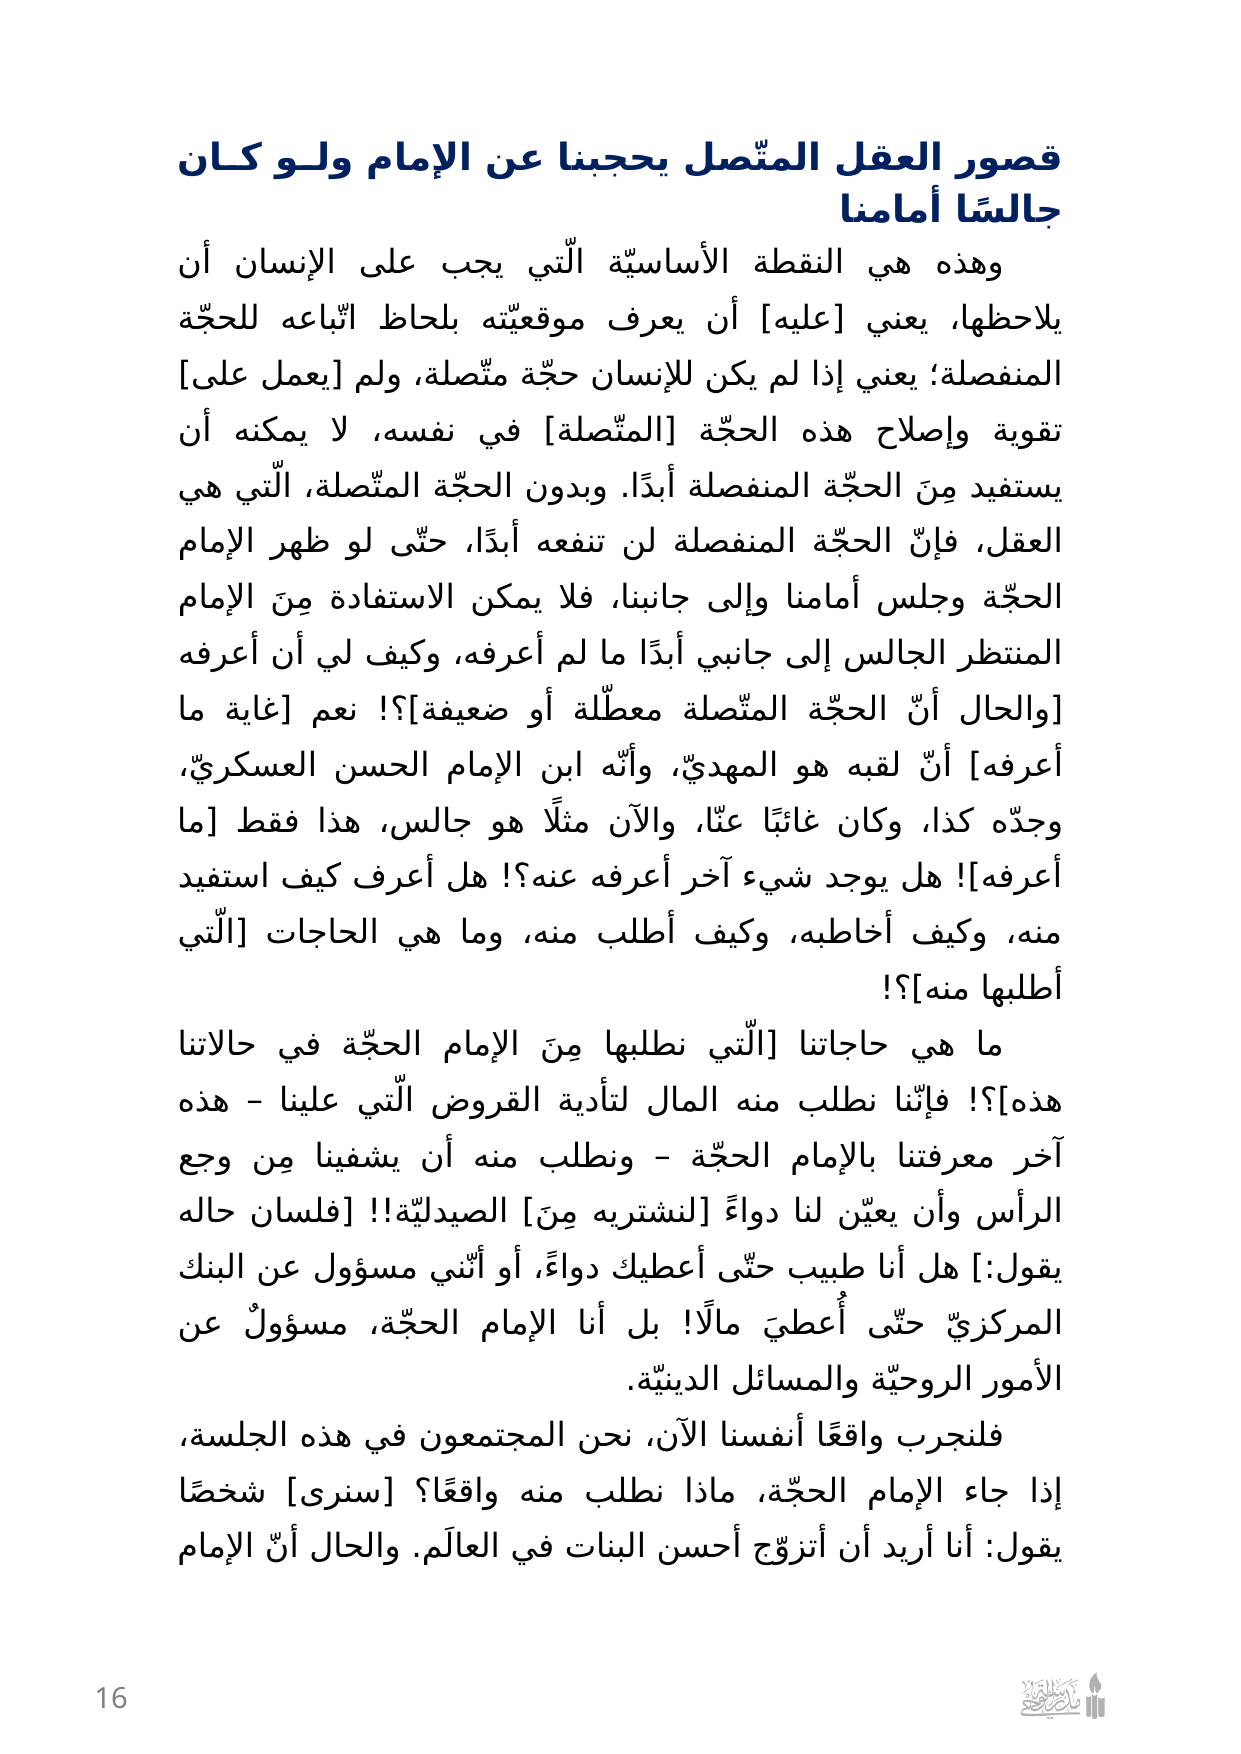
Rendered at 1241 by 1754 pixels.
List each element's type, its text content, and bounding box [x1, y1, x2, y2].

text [177, 1413, 1063, 1580]
picture [1020, 1672, 1105, 1719]
text وهذه هي النقطة الأساسيّة الّتي يجب على الإنسان أن يلاحظها، يعني [عليه] أن يعرف موقعيّته بلحاظ اتّباعه للحجّة المنفصلة؛ يعني إذا لم يكن للإنسان حجّة متّصلة، ولم [يعمل على] تقوية وإصلاح هذه الحجّة [المتّصلة] في نفسه، لا يمكنه أن يستفيد مِنَ الحجّة المنفصلة أبدًا. وبدون الحجّة المتّصلة، الّتي هي العقل، فإنّ الحجّة المنفصلة لن تنفعه أبدًا، حتّى لو ظهر الإمام الحجّة وجلس أمامنا وإلى جانبنا، فلا يمكن الاستفادة مِنَ الإمام المنتظر الجالس إلى جانبي أبدًا ما لم أعرفه، وكيف لي أن أعرفه [والحال أنّ الحجّة المتّصلة معطّلة أو ضعيفة]؟! نعم [غاية ما أعرفه] أنّ لقبه هو المهديّ، وأنّه ابن الإمام الحسن العسكريّ، وجدّه كذا، وكان غائبًا عنّا، والآن مثلًا هو جالس، هذا فقط [ما أعرفه]! هل يوجد شيء آخر أعرفه عنه؟! هل أعرف كيف استفيد منه، وكيف أخاطبه، وكيف أطلب منه، وما هي الحاجات [الّتي أطلبها منه]؟! [177, 240, 1063, 1022]
title قصور العقل المتّصل يحجبنا عن الإمام ولو كان جالسًا أمامنا [177, 136, 1063, 232]
text ما هي حاجاتنا [الّتي نطلبها مِنَ الإمام الحجّة في حالاتنا هذه]؟! فإنّنا نطلب منه المال لتأدية القروض الّتي علينا – هذه آخر معرفتنا بالإمام الحجّة – ونطلب منه أن يشفينا مِن وجع الرأس وأن يعيّن لنا دواءً [لنشتريه مِنَ] الصيدليّة!! [فلسان حاله يقول:] هل أنا طبيب حتّى أعطيك دواءً، أو أنّني مسؤول عن البنك المركزيّ حتّى أُعطيَ مالًا! بل أنا الإمام الحجّة، مسؤولٌ عن الأمور الروحيّة والمسائل الدينيّة. [177, 1022, 1063, 1413]
